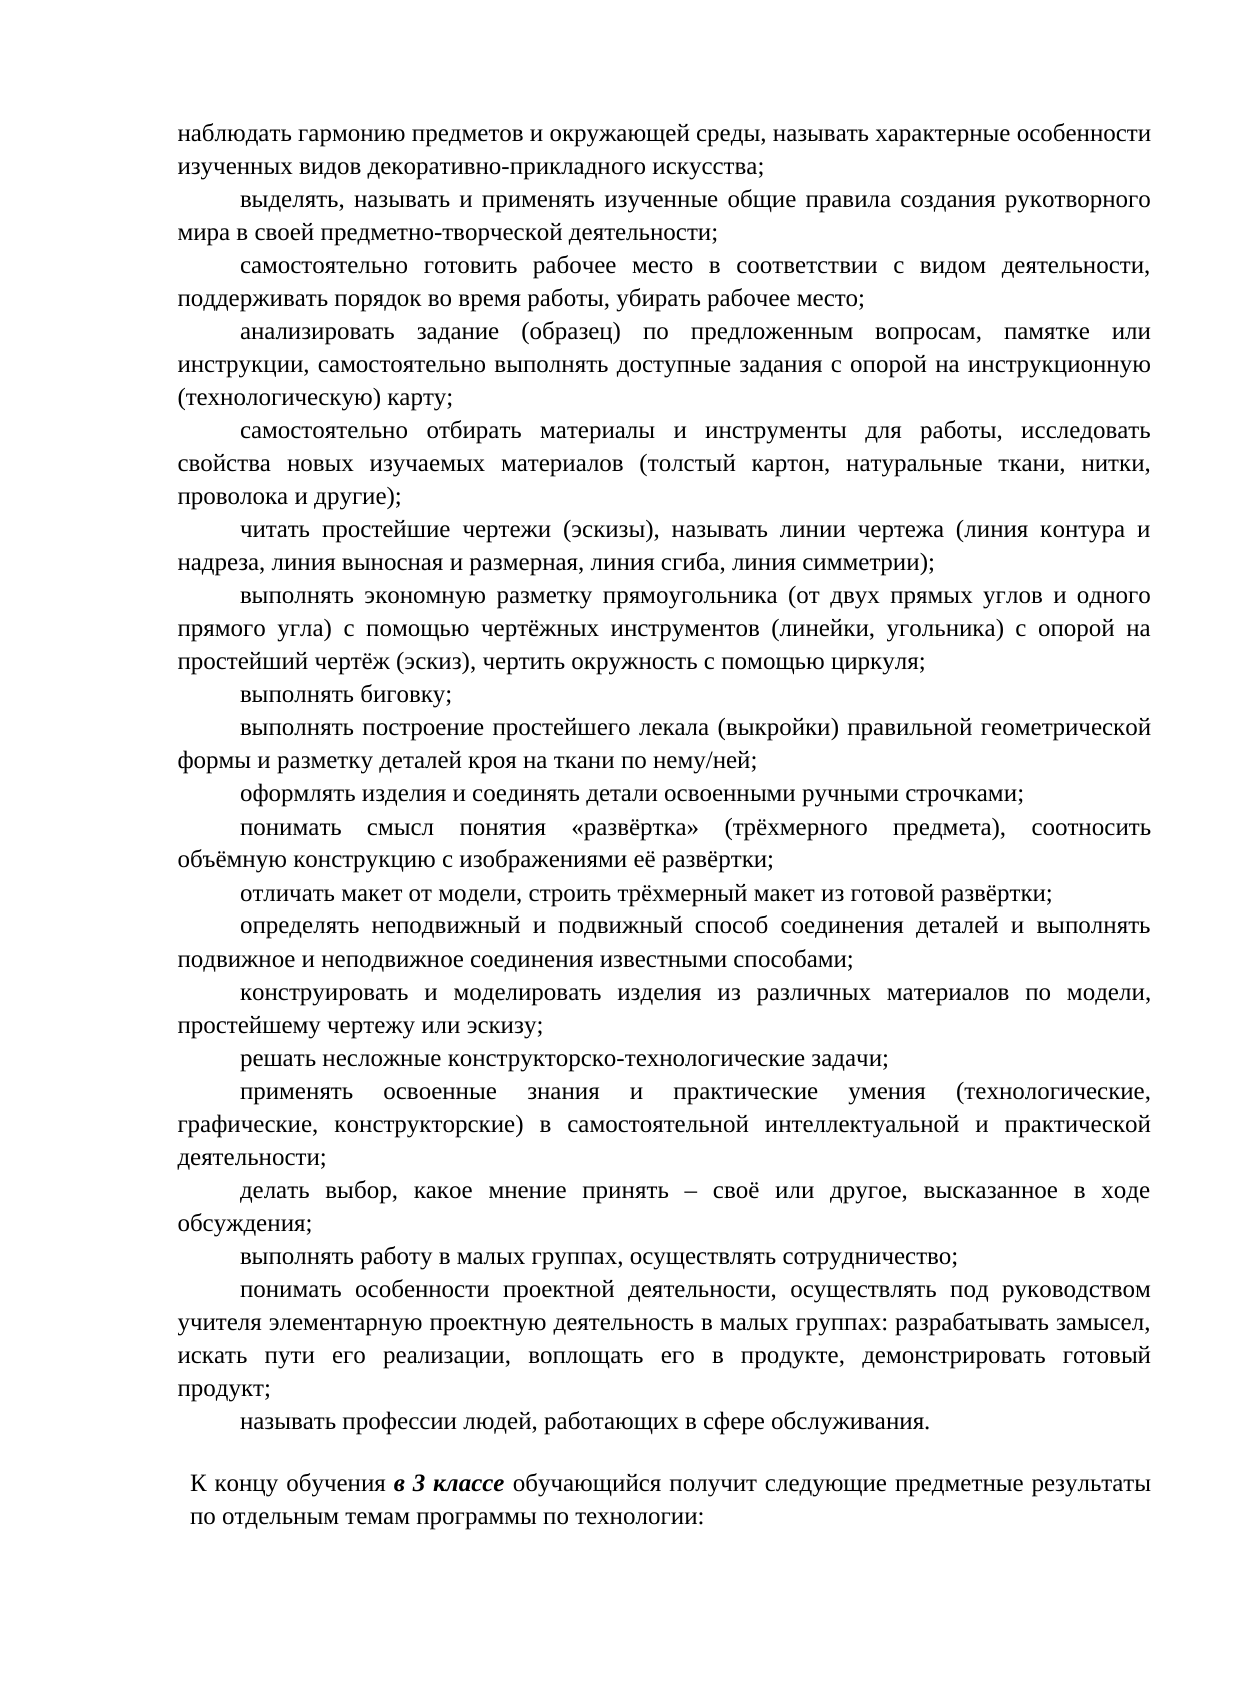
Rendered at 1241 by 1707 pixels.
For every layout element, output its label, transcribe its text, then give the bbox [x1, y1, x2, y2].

text определять неподвижный и подвижный способ соединения деталей и выполнять подвижное и неподвижное соединения известными способами; [177, 911, 1152, 972]
text выполнять биговку; [177, 679, 1152, 708]
text выполнять работу в малых группах, осуществлять сотрудничество; [177, 1241, 1152, 1269]
text читать простейшие чертежи (эскизы), называть линии чертежа (линия контура и надреза, линия выносная и размерная, линия сгиба, линия симметрии); [177, 514, 1152, 576]
text самостоятельно готовить рабочее место в соответствии с видом деятельности, поддерживать порядок во время работы, убирать рабочее место; [177, 250, 1152, 312]
text называть профессии людей, работающих в сфере обслуживания. [177, 1406, 1152, 1435]
text самостоятельно отбирать материалы и инструменты для работы, исследовать свойства новых изучаемых материалов (толстый картон, натуральные ткани, нитки, проволока и другие); [177, 415, 1152, 510]
text применять освоенные знания и практические умения (технологические, графические, конструкторские) в самостоятельной интеллектуальной и практической деятельности; [177, 1076, 1152, 1171]
text выполнять построение простейшего лекала (выкройки) правильной геометрической формы и разметку деталей кроя на ткани по нему/ней; [177, 712, 1152, 774]
text выполнять экономную разметку прямоугольника (от двух прямых углов и одного прямого угла) с помощью чертёжных инструментов (линейки, угольника) с опорой на простейший чертёж (эскиз), чертить окружность с помощью циркуля; [177, 580, 1152, 675]
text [177, 118, 1152, 180]
text анализировать задание (образец) по предложенным вопросам, памятке или инструкции, самостоятельно выполнять доступные задания с опорой на инструкционную (технологическую) карту; [177, 316, 1152, 411]
text оформлять изделия и соединять детали освоенными ручными строчками; [177, 778, 1152, 807]
text отличать макет от модели, строить трёхмерный макет из готовой развёртки; [177, 878, 1152, 906]
text К концу обучения в 3 классе обучающийся получит следующие предметные результаты по отдельным темам программы по технологии: [190, 1468, 1152, 1530]
text выделять, называть и применять изученные общие правила создания рукотворного мира в своей предметно-творческой деятельности; [177, 184, 1152, 246]
text понимать особенности проектной деятельности, осуществлять под руководством учителя элементарную проектную деятельность в малых группах: разрабатывать замысел, искать пути его реализации, воплощать его в продукте, демонстрировать готовый продукт; [177, 1274, 1152, 1402]
text решать несложные конструкторско-технологические задачи; [177, 1043, 1152, 1071]
text делать выбор, какое мнение принять – своё или другое, высказанное в ходе обсуждения; [177, 1175, 1152, 1237]
text конструировать и моделировать изделия из различных материалов по модели, простейшему чертежу или эскизу; [177, 977, 1152, 1038]
text понимать смысл понятия «развёртка» (трёхмерного предмета), соотносить объёмную конструкцию с изображениями её развёртки; [177, 812, 1152, 873]
